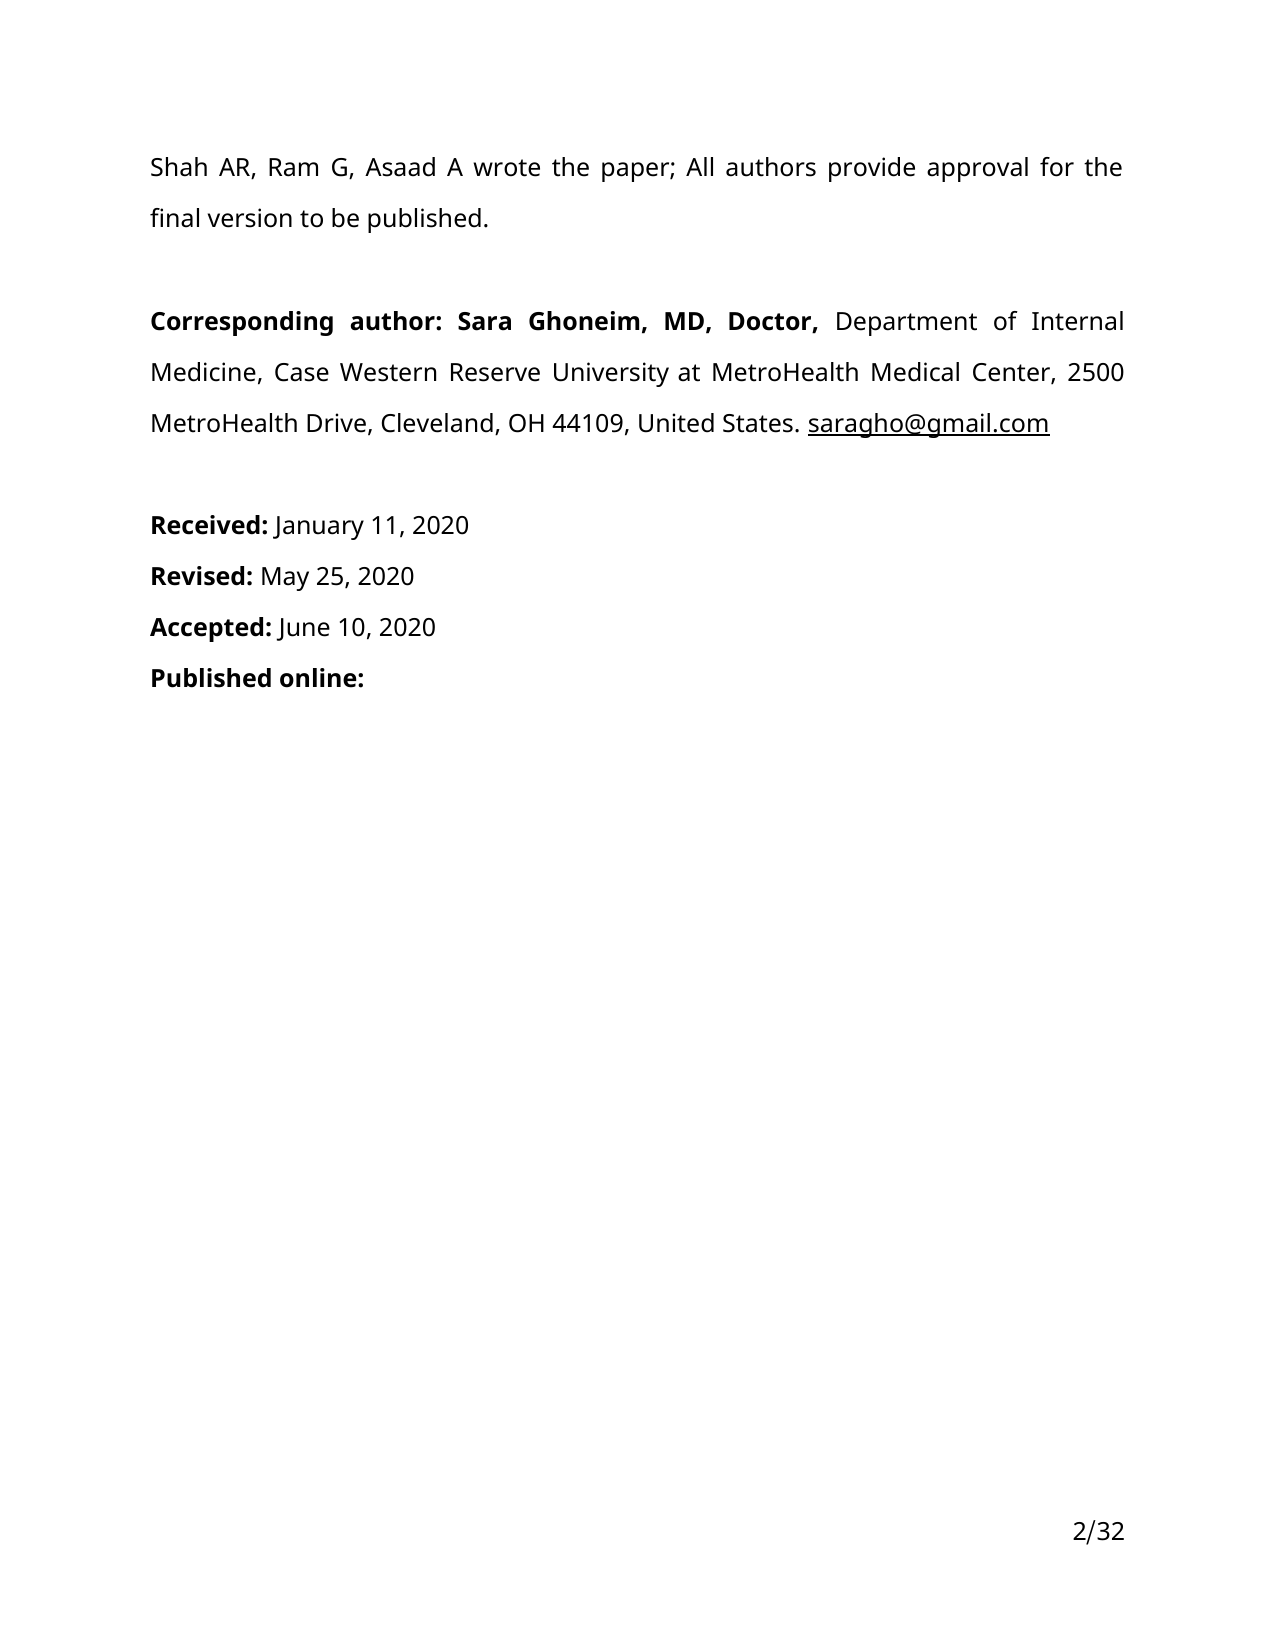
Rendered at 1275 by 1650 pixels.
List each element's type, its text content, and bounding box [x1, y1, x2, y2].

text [150, 184, 1125, 235]
text Published online: [150, 660, 1125, 694]
text Accepted: June 10, 2020 [150, 609, 1125, 643]
text Corresponding author: Sara Ghoneim, MD, Doctor, Department of Internal Medicine, Case Western Reserve University at MetroHealth Medical Center, 2500 MetroHealth Drive, Cleveland, OH 44109, United States. saragho@gmail.com [150, 303, 1125, 439]
text Received: January 11, 2020 [150, 507, 1125, 541]
text Revised: May 25, 2020 [150, 558, 1125, 592]
